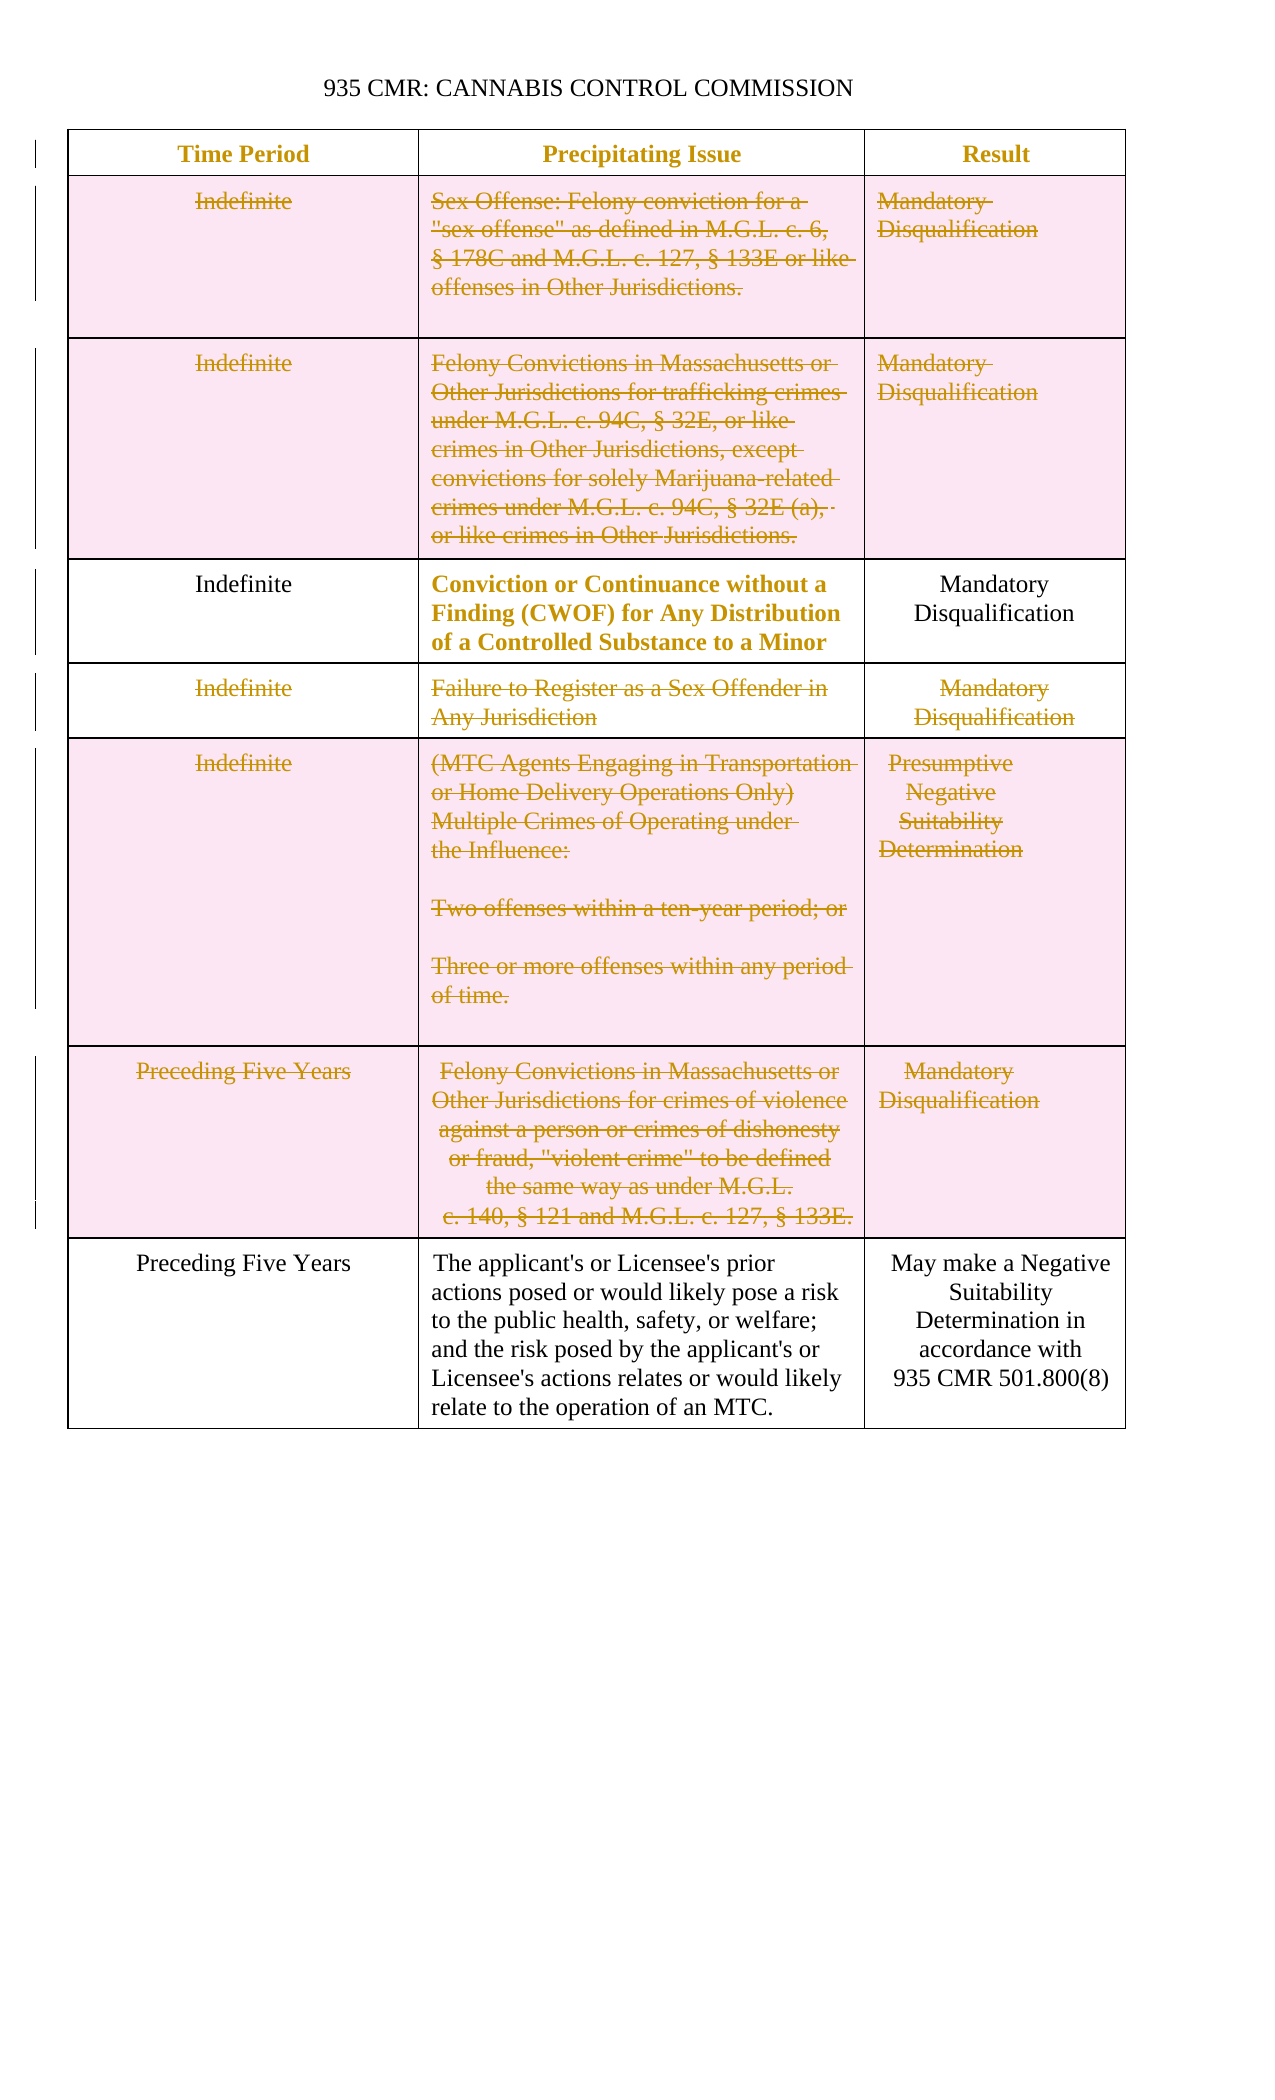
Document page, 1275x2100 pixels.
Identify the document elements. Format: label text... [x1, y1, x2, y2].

table_cell The applicant's or Licensee's prior actions posed or would likely pose a risk to the public health, safety, or welfare; and the risk posed by the applicant's or Licensee's actions relates or would likely relate to the operation of an MTC. [419, 1239, 864, 1427]
table_cell Conviction or Continuance without a Finding (CWOF) for Any Distribution of a Controlled Substance to a Minor [419, 560, 864, 662]
table_cell Mandatory Disqualification [865, 560, 1125, 662]
table_header Time Period [69, 130, 418, 175]
table_header Precipitating Issue [419, 130, 864, 175]
table_cell [69, 664, 418, 737]
table_cell [419, 664, 864, 737]
table_cell Indefinite [69, 560, 418, 662]
table_cell [865, 664, 1125, 737]
table_cell Preceding Five Years [69, 1239, 418, 1427]
table_cell May make a Negative Suitability Determination in accordance with 935 CMR 501.800(8) [865, 1239, 1125, 1427]
table_header Result [865, 130, 1125, 175]
